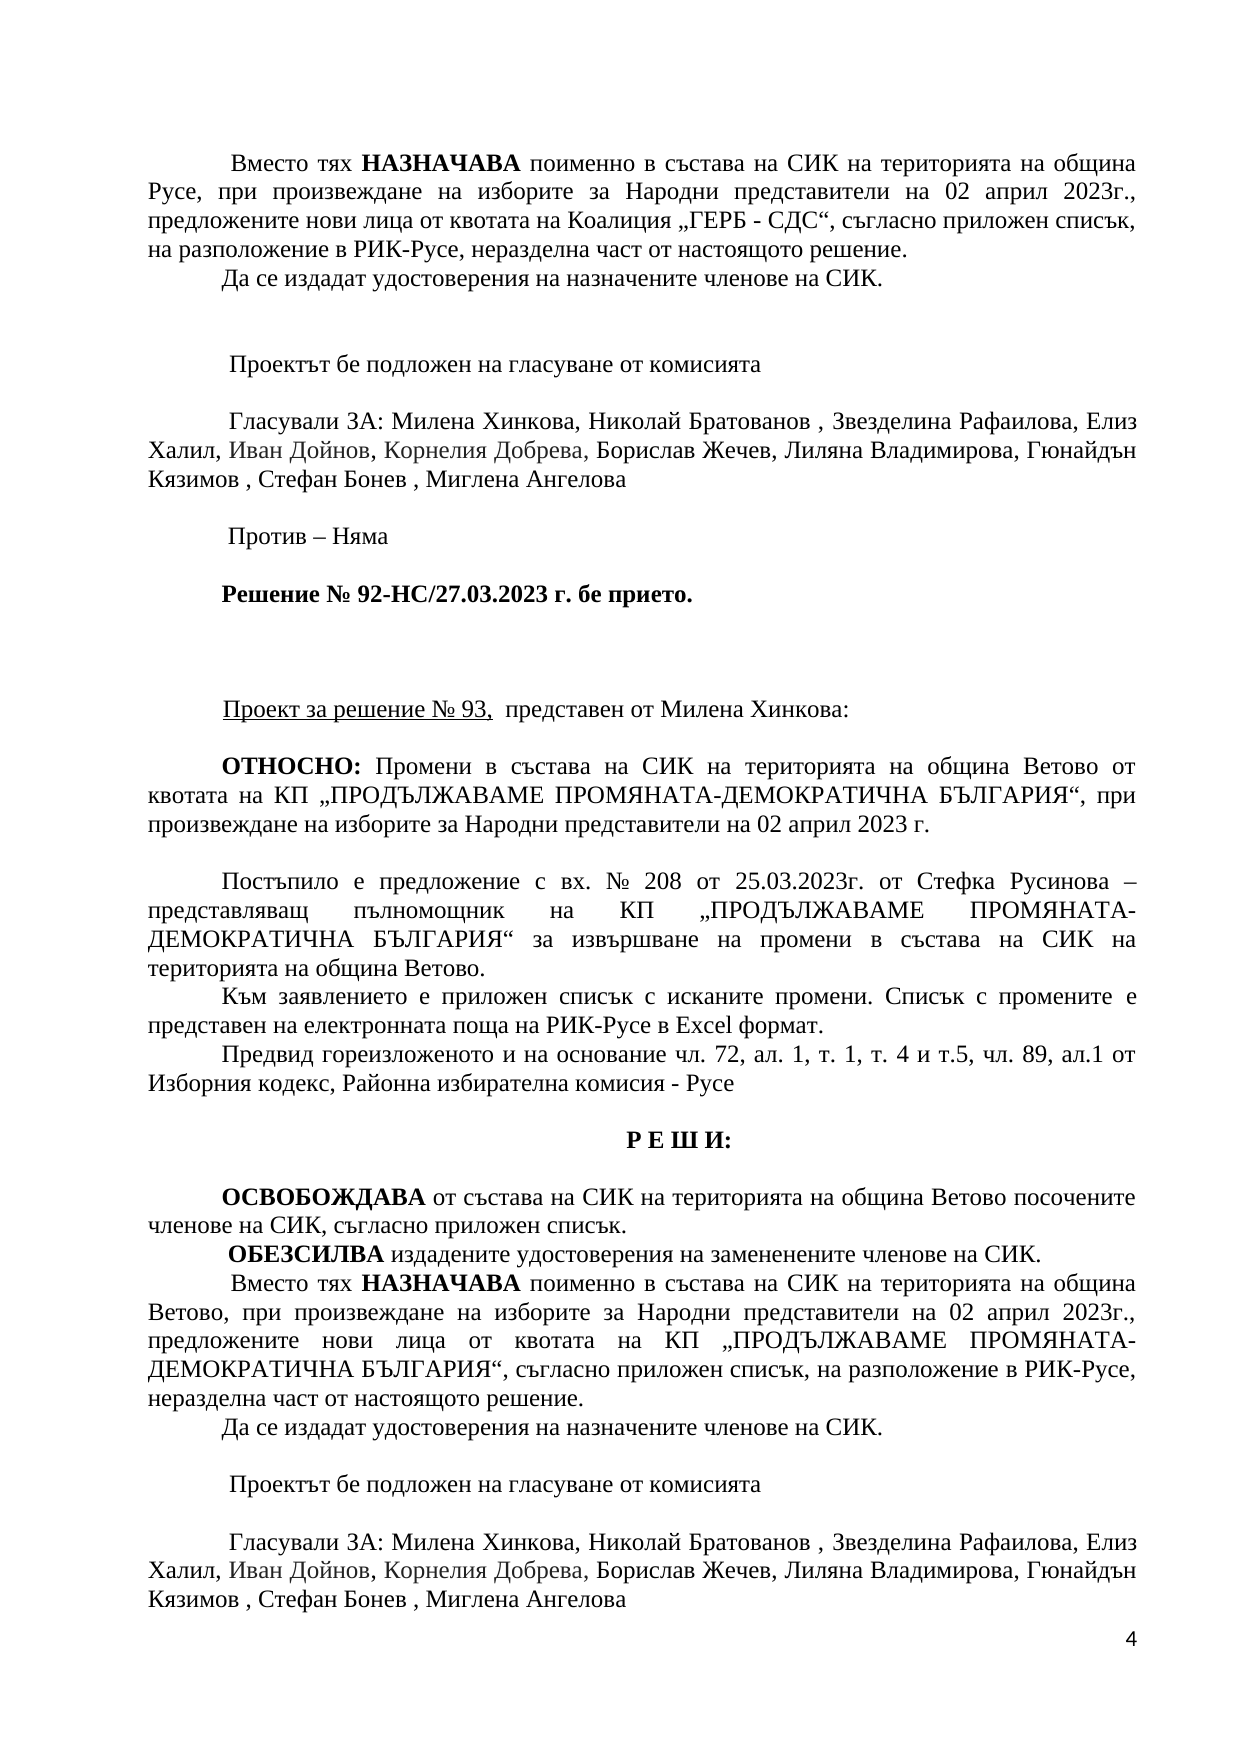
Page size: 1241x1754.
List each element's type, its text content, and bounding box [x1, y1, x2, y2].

text Гласували ЗА: Милена Хинкова, Николай Братованов , Звезделина Рафаилова, Елиз Халил, Иван Дойнов, Корнелия Добрева, Борислав Жечев, Лиляна Владимирова, Гюнайдън Кязимов , Стефан Бонев , Миглена Ангелова [148, 406, 1137, 493]
text ОТНОСНО: Промени в състава на СИК на територията на община Ветово от квотата на КП „ПРОДЪЛЖАВАМЕ ПРОМЯНАТА-ДЕМОКРАТИЧНА БЪЛГАРИЯ“, при произвеждане на изборите за Народни представители на 02 април 2023 г. [148, 751, 1137, 838]
text Да се издадат удостоверения на назначените членове на СИК. [148, 1412, 1137, 1441]
text Вместо тях НАЗНАЧАВА поименно в състава на СИК на територията на община Русе, при произвеждане на изборите за Народни представители на 02 април 2023г., предложените нови лица от квотата на Коалиция „ГЕРБ - СДС“, съгласно приложен списък, на разположение в РИК-Русе, неразделна част от настоящото решение. [148, 148, 1137, 263]
text Постъпилo e предложениe с вх. № 208 от 25.03.2023г. от Стефка Русинова – представляващ пълномощник на КП „ПРОДЪЛЖАВАМЕ ПРОМЯНАТА-ДЕМОКРАТИЧНА БЪЛГАРИЯ“ за извършване на промени в състава на СИК на територията на община Ветово. [148, 866, 1137, 981]
text Проект за решение № 93, представен от Милена Хинкова: [148, 694, 1137, 723]
text Предвид гореизложеното и на основание чл. 72, ал. 1, т. 1, т. 4 и т.5, чл. 89, ал.1 от Изборния кодекс, Районна избирателна комисия - Русе [148, 1039, 1137, 1096]
text Решение № 92-НС/27.03.2023 г. бе прието. [148, 579, 1137, 608]
text Против – Няма [148, 521, 1137, 550]
text Да се издадат удостоверения на назначените членове на СИК. [148, 263, 1137, 291]
text Към заявлението е приложен списък с исканите промени. Списък с промените e представен на електронната поща на РИК-Русе в Еxcel формат. [148, 981, 1137, 1039]
text Проектът бе подложен на гласуване от комисията [148, 349, 1137, 378]
text Проектът бе подложен на гласуване от комисията [148, 1469, 1137, 1498]
text ОСВОБОЖДАВА от състава на СИК на територията на община Ветово посочените членове на СИК, съгласно приложен списък. [148, 1182, 1137, 1239]
text Гласували ЗА: Милена Хинкова, Николай Братованов , Звезделина Рафаилова, Елиз Халил, Иван Дойнов, Корнелия Добрева, Борислав Жечев, Лиляна Владимирова, Гюнайдън Кязимов , Стефан Бонев , Миглена Ангелова [148, 1527, 1137, 1613]
text Вместо тях НАЗНАЧАВА поименно в състава на СИК на територията на община Ветово, при произвеждане на изборите за Народни представители на 02 април 2023г., предложените нови лица от квотата на КП „ПРОДЪЛЖАВАМЕ ПРОМЯНАТА-ДЕМОКРАТИЧНА БЪЛГАРИЯ“, съгласно приложен списък, на разположение в РИК-Русе, неразделна част от настоящото решение. [148, 1268, 1137, 1412]
text ОБЕЗСИЛВА издадените удостоверения на замененените членове на СИК. [148, 1239, 1137, 1268]
text Р Е Ш И: [148, 1125, 1137, 1154]
